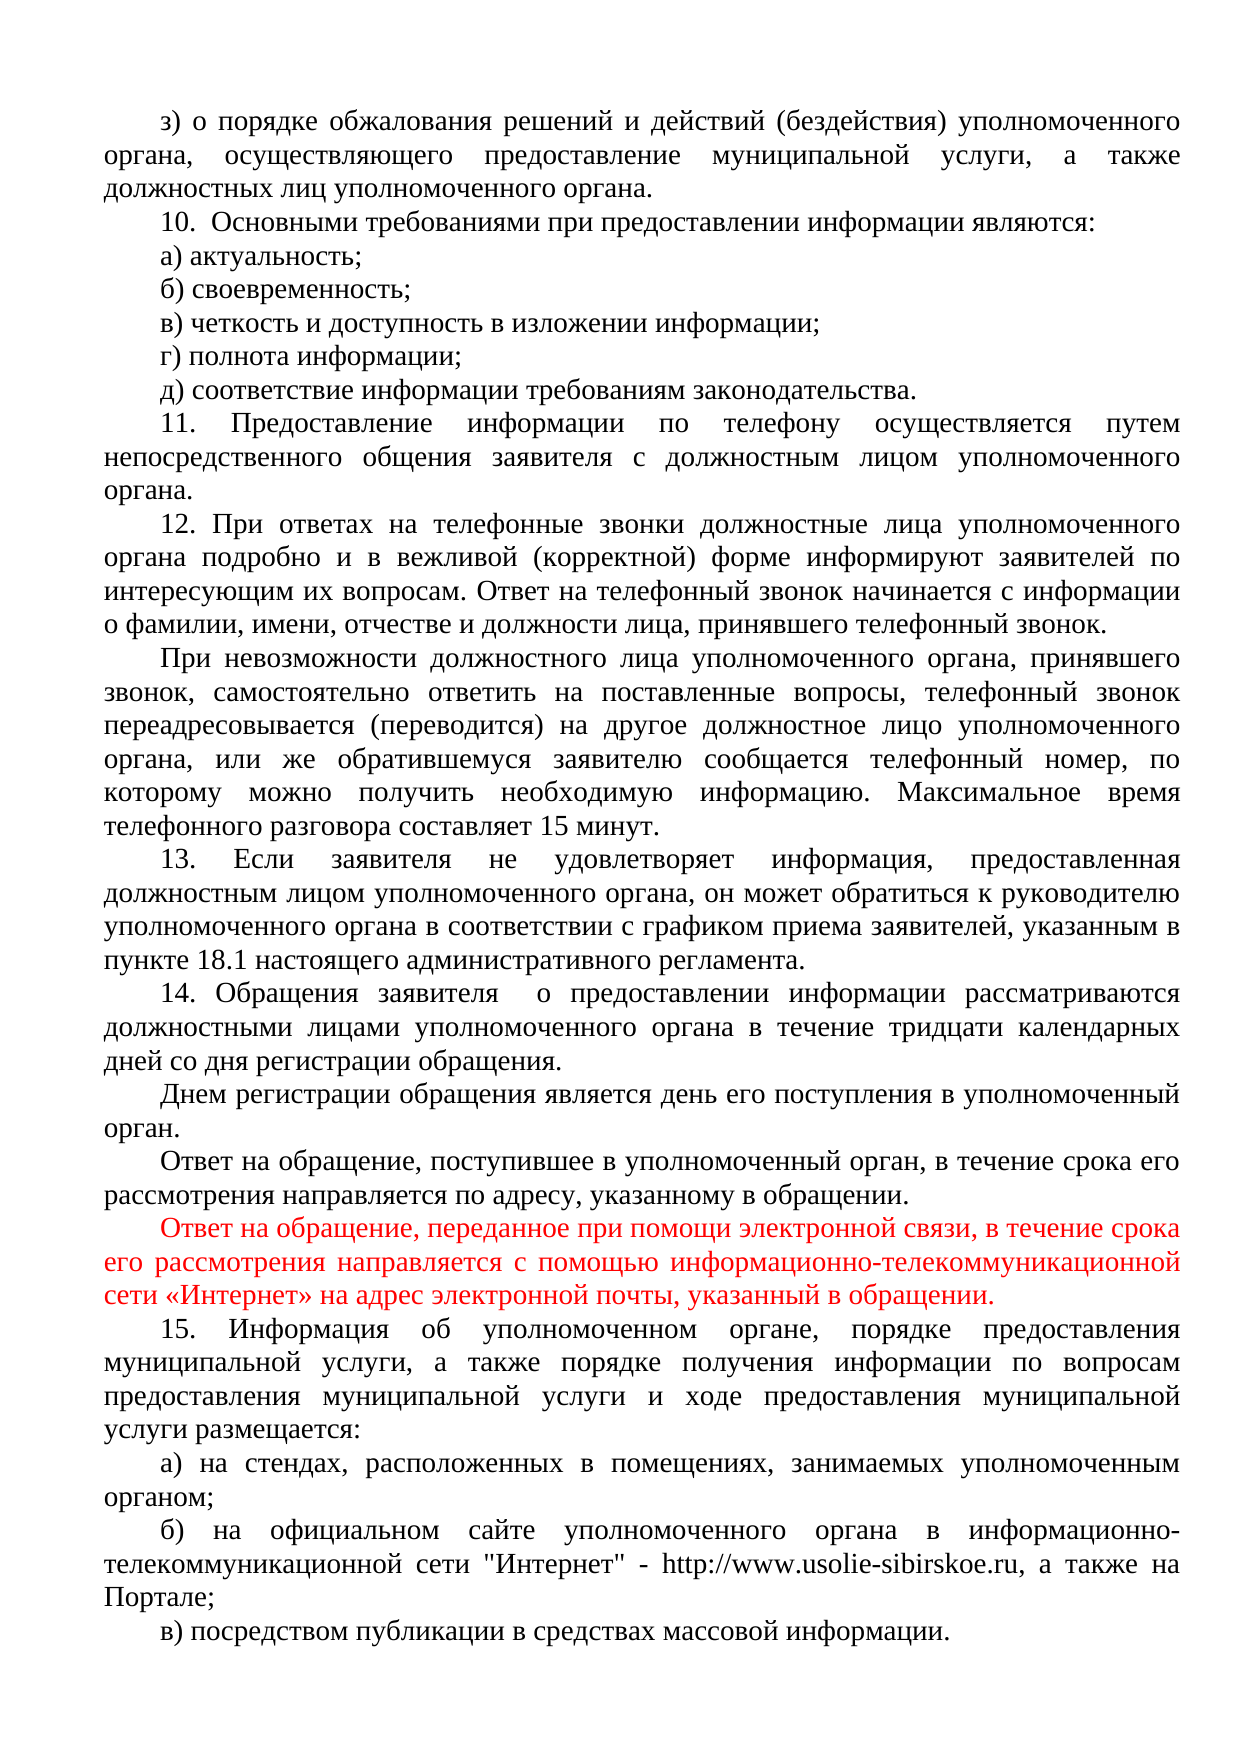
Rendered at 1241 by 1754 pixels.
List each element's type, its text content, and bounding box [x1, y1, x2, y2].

text Ответ на обращение, переданное при помощи электронной связи, в течение срока его рассмотрения направляется с помощью информационно-телекоммуникационной сети «Интернет» на адрес электронной почты, указанный в обращении. [103, 1210, 1181, 1311]
text 14. Обращения заявителя о предоставлении информации рассматриваются должностными лицами уполномоченного органа в течение тридцати календарных дней со дня регистрации обращения. [103, 976, 1181, 1076]
text в) четкость и доступность в изложении информации; [103, 305, 1181, 338]
text д) соответствие информации требованиям законодательства. [103, 372, 1181, 405]
text а) актуальность; [103, 238, 1181, 271]
text При невозможности должностного лица уполномоченного органа, принявшего звонок, самостоятельно ответить на поставленные вопросы, телефонный звонок переадресовывается (переводится) на другое должностное лицо уполномоченного органа, или же обратившемуся заявителю сообщается телефонный номер, по которому можно получить необходимую информацию. Максимальное время телефонного разговора составляет 15 минут. [103, 640, 1181, 841]
text б) на официальном сайте уполномоченного органа в информационно-телекоммуникационной сети "Интернет" - http://www.usolie-sibirskoe.ru, а также на Портале; [103, 1512, 1181, 1613]
text 12. При ответах на телефонные звонки должностные лица уполномоченного органа подробно и в вежливой (корректной) форме информируют заявителей по интересующим их вопросам. Ответ на телефонный звонок начинается с информации о фамилии, имени, отчестве и должности лица, принявшего телефонный звонок. [103, 506, 1181, 640]
text б) своевременность; [103, 271, 1181, 305]
text а) на стендах, расположенных в помещениях, занимаемых уполномоченным органом; [103, 1445, 1181, 1512]
text з) о порядке обжалования решений и действий (бездействия) уполномоченного органа, осуществляющего предоставление муниципальной услуги, а также должностных лиц уполномоченного органа. [103, 103, 1181, 204]
text г) полнота информации; [103, 338, 1181, 372]
text 15. Информация об уполномоченном органе, порядке предоставления муниципальной услуги, а также порядке получения информации по вопросам предоставления муниципальной услуги и ходе предоставления муниципальной услуги размещается: [103, 1311, 1181, 1445]
text 13. Если заявителя не удовлетворяет информация, предоставленная должностным лицом уполномоченного органа, он может обратиться к руководителю уполномоченного органа в соответствии с графиком приема заявителей, указанным в пункте 18.1 настоящего административного регламента. [103, 841, 1181, 976]
text 10. Основными требованиями при предоставлении информации являются: [103, 204, 1181, 238]
text 11. Предоставление информации по телефону осуществляется путем непосредственного общения заявителя с должностным лицом уполномоченного органа. [103, 405, 1181, 506]
text Днем регистрации обращения является день его поступления в уполномоченный орган. [103, 1076, 1181, 1143]
text в) посредством публикации в средствах массовой информации. [103, 1613, 1181, 1646]
text Ответ на обращение, поступившее в уполномоченный орган, в течение срока его рассмотрения направляется по адресу, указанному в обращении. [103, 1143, 1181, 1210]
